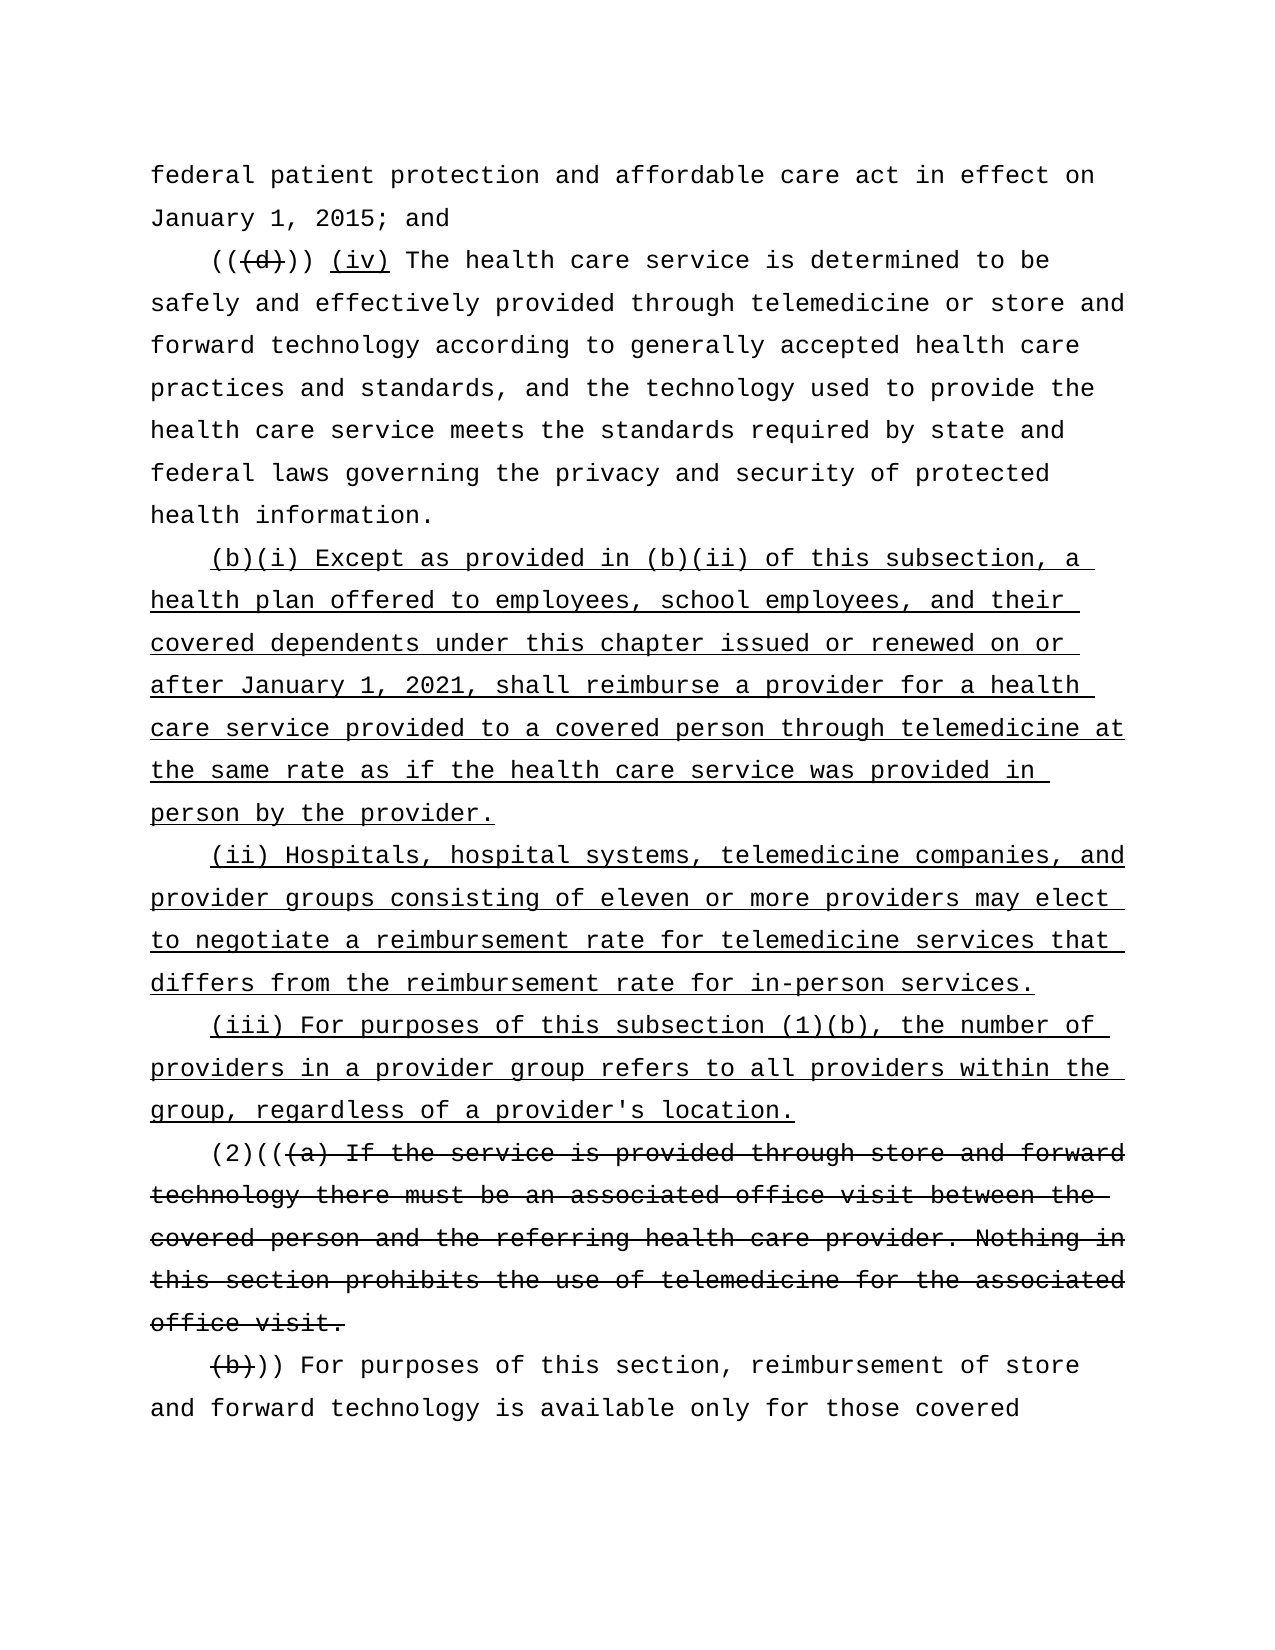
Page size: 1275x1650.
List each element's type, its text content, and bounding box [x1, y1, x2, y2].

text (b)(i) Except as provided in (b)(ii) of this subsection, a health plan offered to employees, school employees, and their covered dependents under this chapter issued or renewed on or after January 1, 2021, shall reimburse a provider for a health care service provided to a covered person through telemedicine at the same rate as if the health care service was provided in person by the provider. [150, 740, 1125, 830]
text (b)(i) Except as provided in (b)(ii) of this subsection, a health plan offered to employees, school employees, and their covered dependents under this chapter issued or renewed on or after January 1, 2021, shall reimburse a provider for a health care service provided to a covered person through telemedicine at the same rate as if the health care service was provided in person by the provider. [150, 532, 1125, 739]
text (ii) Hospitals, hospital systems, telemedicine companies, and provider groups consisting of eleven or more providers may elect to negotiate a reimbursement rate for telemedicine services that differs from the reimbursement rate for in-person services. [150, 953, 1125, 1000]
text (2)(((a) If the service is provided through store and forward technology there must be an associated office visit between the covered person and the referring health care provider. Nothing in this section prohibits the use of telemedicine for the associated office visit. [150, 1283, 1125, 1340]
text (2)(((a) If the service is provided through store and forward technology there must be an associated office visit between the covered person and the referring health care provider. Nothing in this section prohibits the use of telemedicine for the associated office visit. [150, 1127, 1125, 1239]
text (ii) Hospitals, hospital systems, telemedicine companies, and provider groups consisting of eleven or more providers may elect to negotiate a reimbursement rate for telemedicine services that differs from the reimbursement rate for in-person services. [150, 910, 1125, 951]
text (iii) For purposes of this subsection (1)(b), the number of providers in a provider group refers to all providers within the group, regardless of a provider's location. [150, 1080, 1125, 1127]
text (iii) For purposes of this subsection (1)(b), the number of providers in a provider group refers to all providers within the group, regardless of a provider's location. [150, 1000, 1125, 1079]
text (ii) Hospitals, hospital systems, telemedicine companies, and provider groups consisting of eleven or more providers may elect to negotiate a reimbursement rate for telemedicine services that differs from the reimbursement rate for in-person services. [150, 830, 1125, 909]
text (((d))) (iv) The health care service is determined to be safely and effectively provided through telemedicine or store and forward technology according to generally accepted health care practices and standards, and the technology used to provide the health care service meets the standards required by state and federal laws governing the privacy and security of protected health information. [150, 235, 1125, 532]
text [150, 1340, 1125, 1425]
text (2)(((a) If the service is provided through store and forward technology there must be an associated office visit between the covered person and the referring health care provider. Nothing in this section prohibits the use of telemedicine for the associated office visit. [150, 1241, 1125, 1281]
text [150, 150, 1125, 235]
